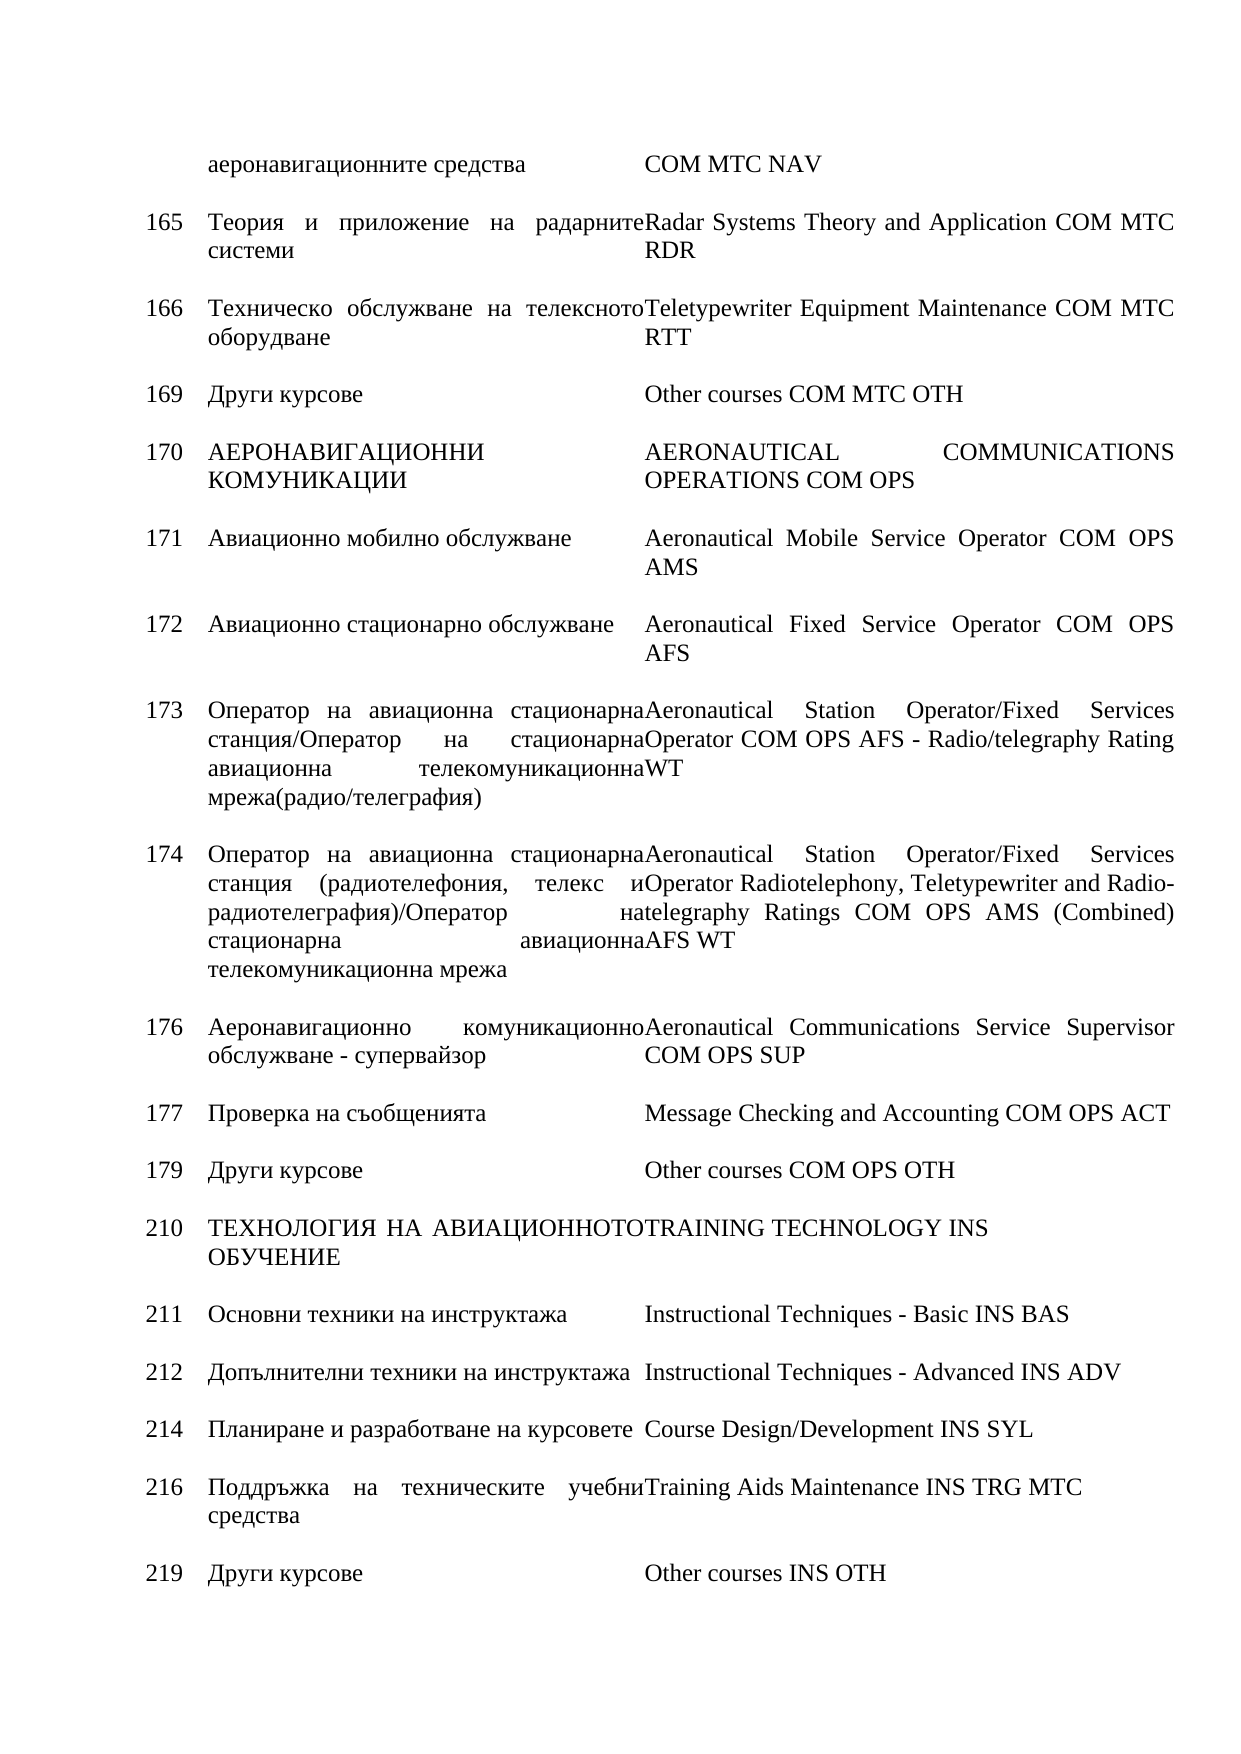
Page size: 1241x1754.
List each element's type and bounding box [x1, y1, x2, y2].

table_header [152, 148, 1168, 1588]
